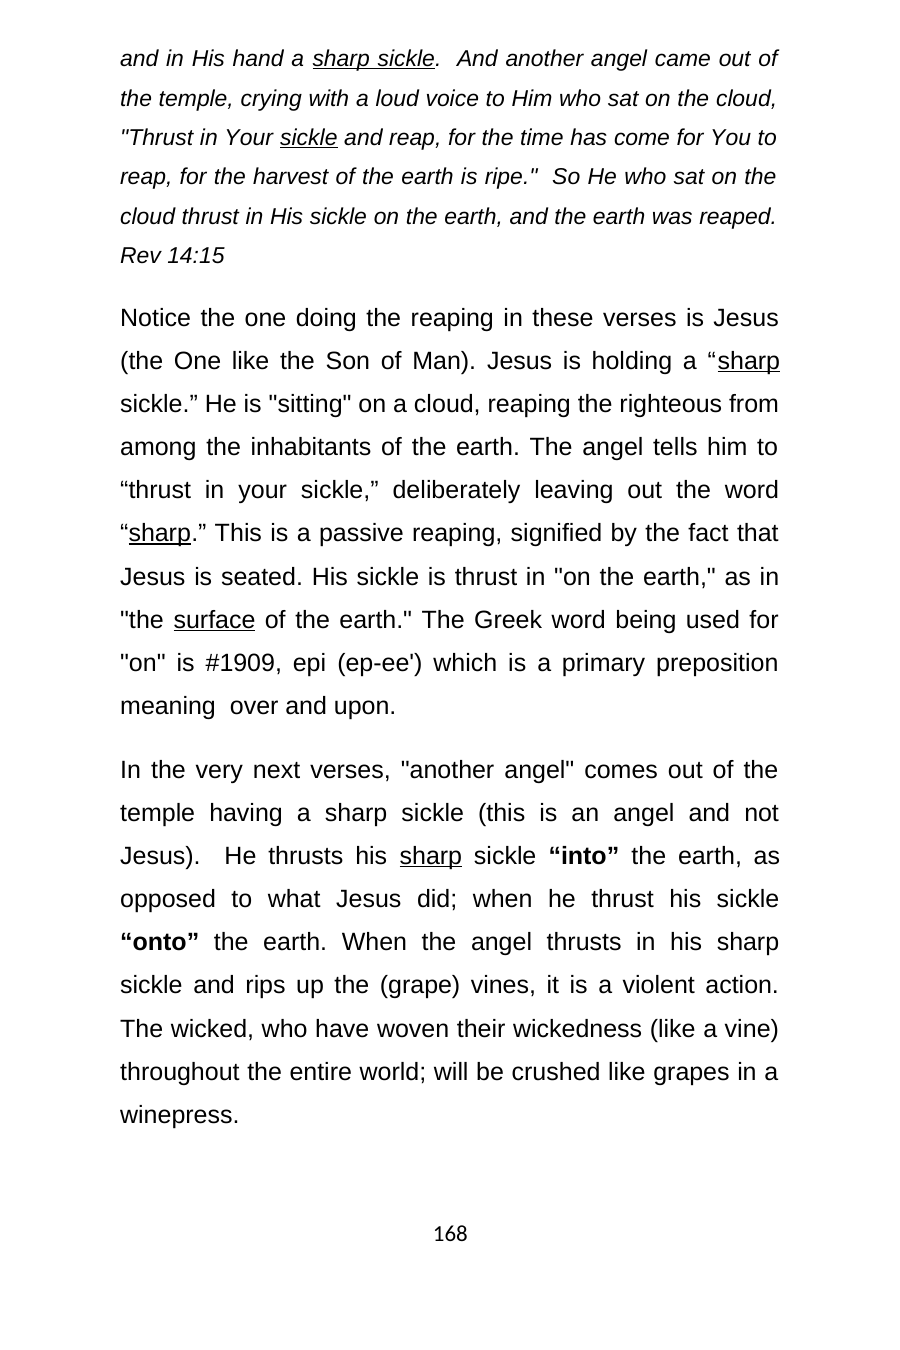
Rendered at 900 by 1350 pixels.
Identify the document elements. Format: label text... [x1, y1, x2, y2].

text Notice the one doing the reaping in these verses is Jesus (the One like the Son of Man). Jesus is holding a “sharp sickle.” He is "sitting" on a cloud, reaping the righteous from among the inhabitants of the earth. The angel tells him to “thrust in your sickle,” deliberately leaving out the word “sharp.” This is a passive reaping, signified by the fact that Jesus is seated. His sickle is thrust in "on the earth," as in "the surface of the earth." The Greek word being used for "on" is #1909, epi (ep-ee') which is a primary preposition meaning over and upon. [120, 303, 780, 719]
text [120, 45, 780, 269]
text In the very next verses, "another angel" comes out of the temple having a sharp sickle (this is an angel and not Jesus). He thrusts his sharp sickle “into” the earth, as opposed to what Jesus did; when he thrust his sickle “onto” the earth. When the angel thrusts in his sharp sickle and rips up the (grape) vines, it is a violent action. The wicked, who have woven their wickedness (like a vine) throughout the entire world; will be crushed like grapes in a winepress. [120, 755, 780, 1128]
